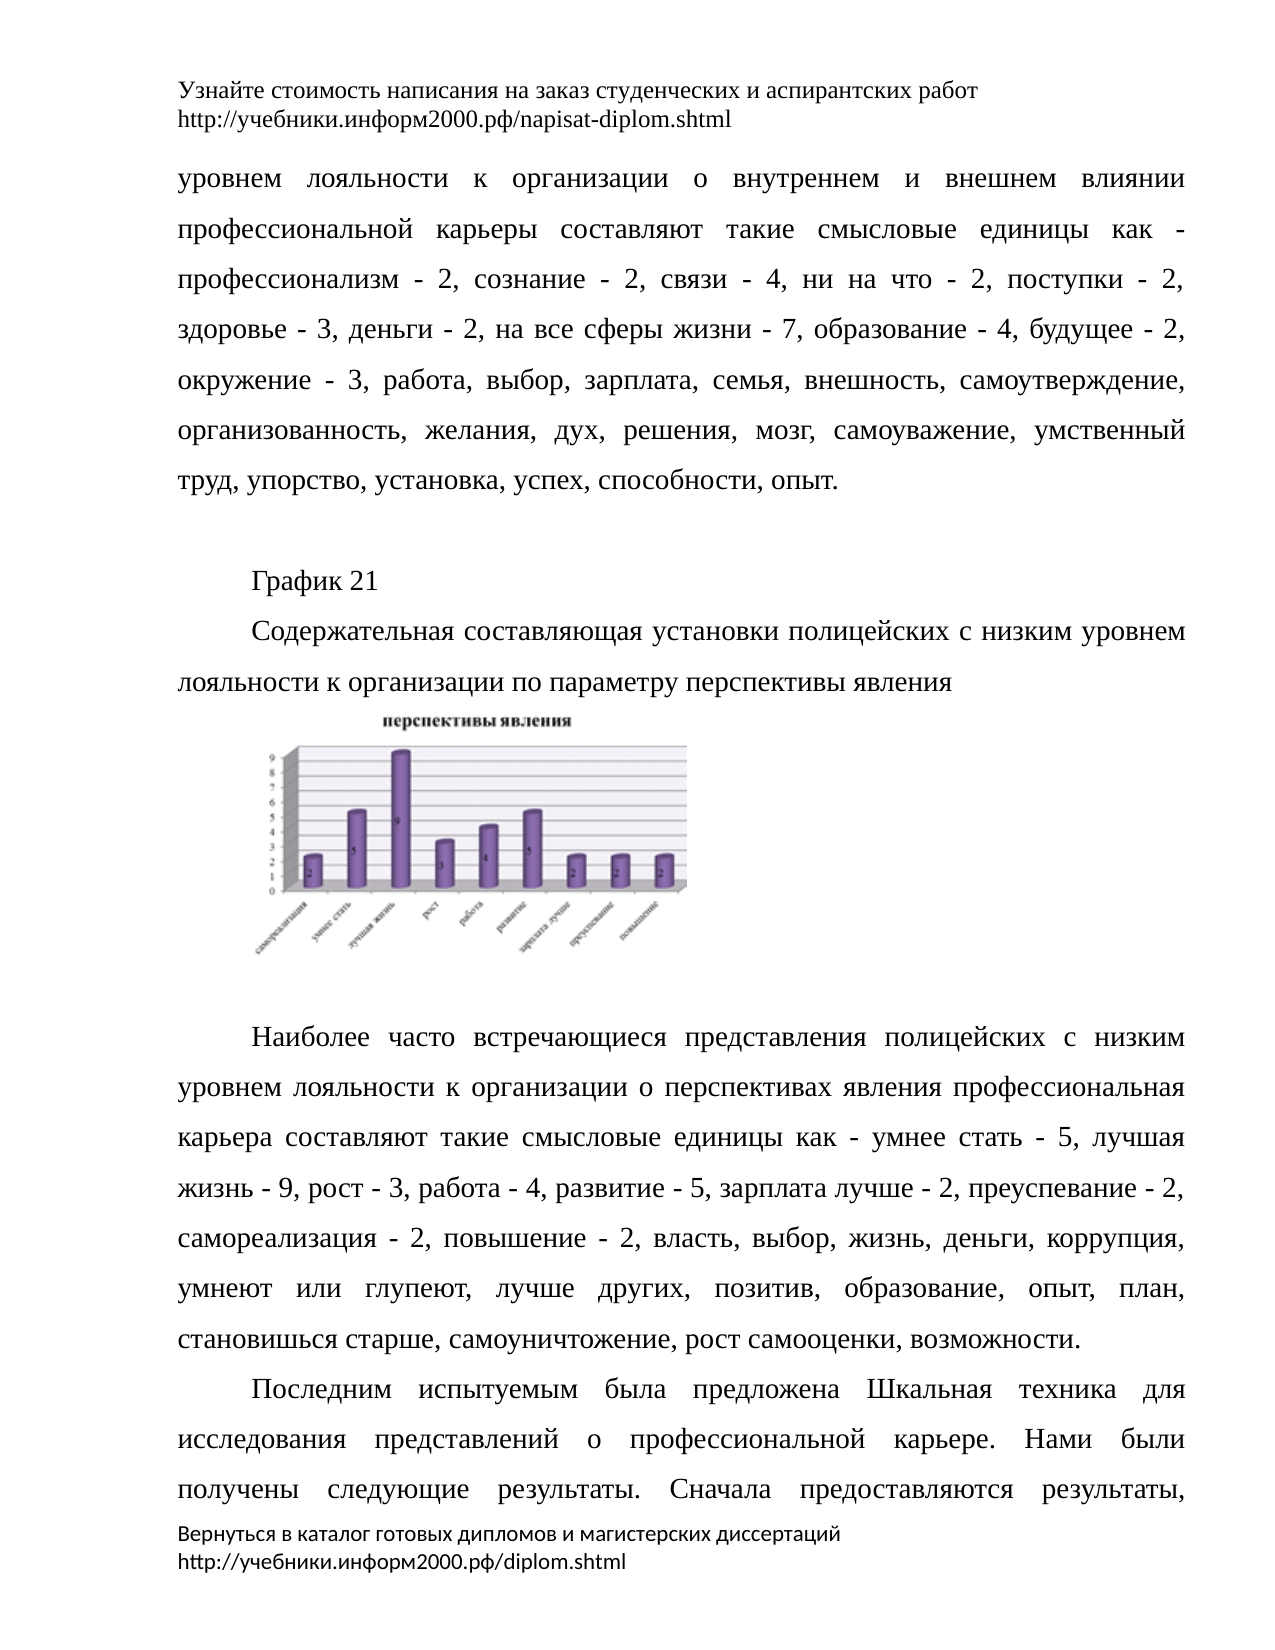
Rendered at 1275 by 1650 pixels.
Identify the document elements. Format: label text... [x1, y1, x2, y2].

text График 21 [177, 563, 1186, 597]
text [177, 1371, 1186, 1505]
text Наиболее часто встречающиеся представления полицейских с низким уровнем лояльности к организации о перспективах явления профессиональная карьера составляют такие смысловые единицы как - умнее стать - 5, лучшая жизнь - 9, рост - 3, работа - 4, развитие - 5, зарплата лучше - 2, преуспевание - 2, самореализация - 2, повышение - 2, власть, выбор, жизнь, деньги, коррупция, умнеют или глупеют, лучше других, позитив, образование, опыт, план, становишься старше, самоуничтожение, рост самооценки, возможности. [177, 1019, 1186, 1354]
picture [251, 713, 687, 955]
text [177, 161, 1186, 496]
text Содержательная составляющая установки полицейских с низким уровнем лояльности к организации по параметру перспективы явления [177, 613, 1186, 697]
